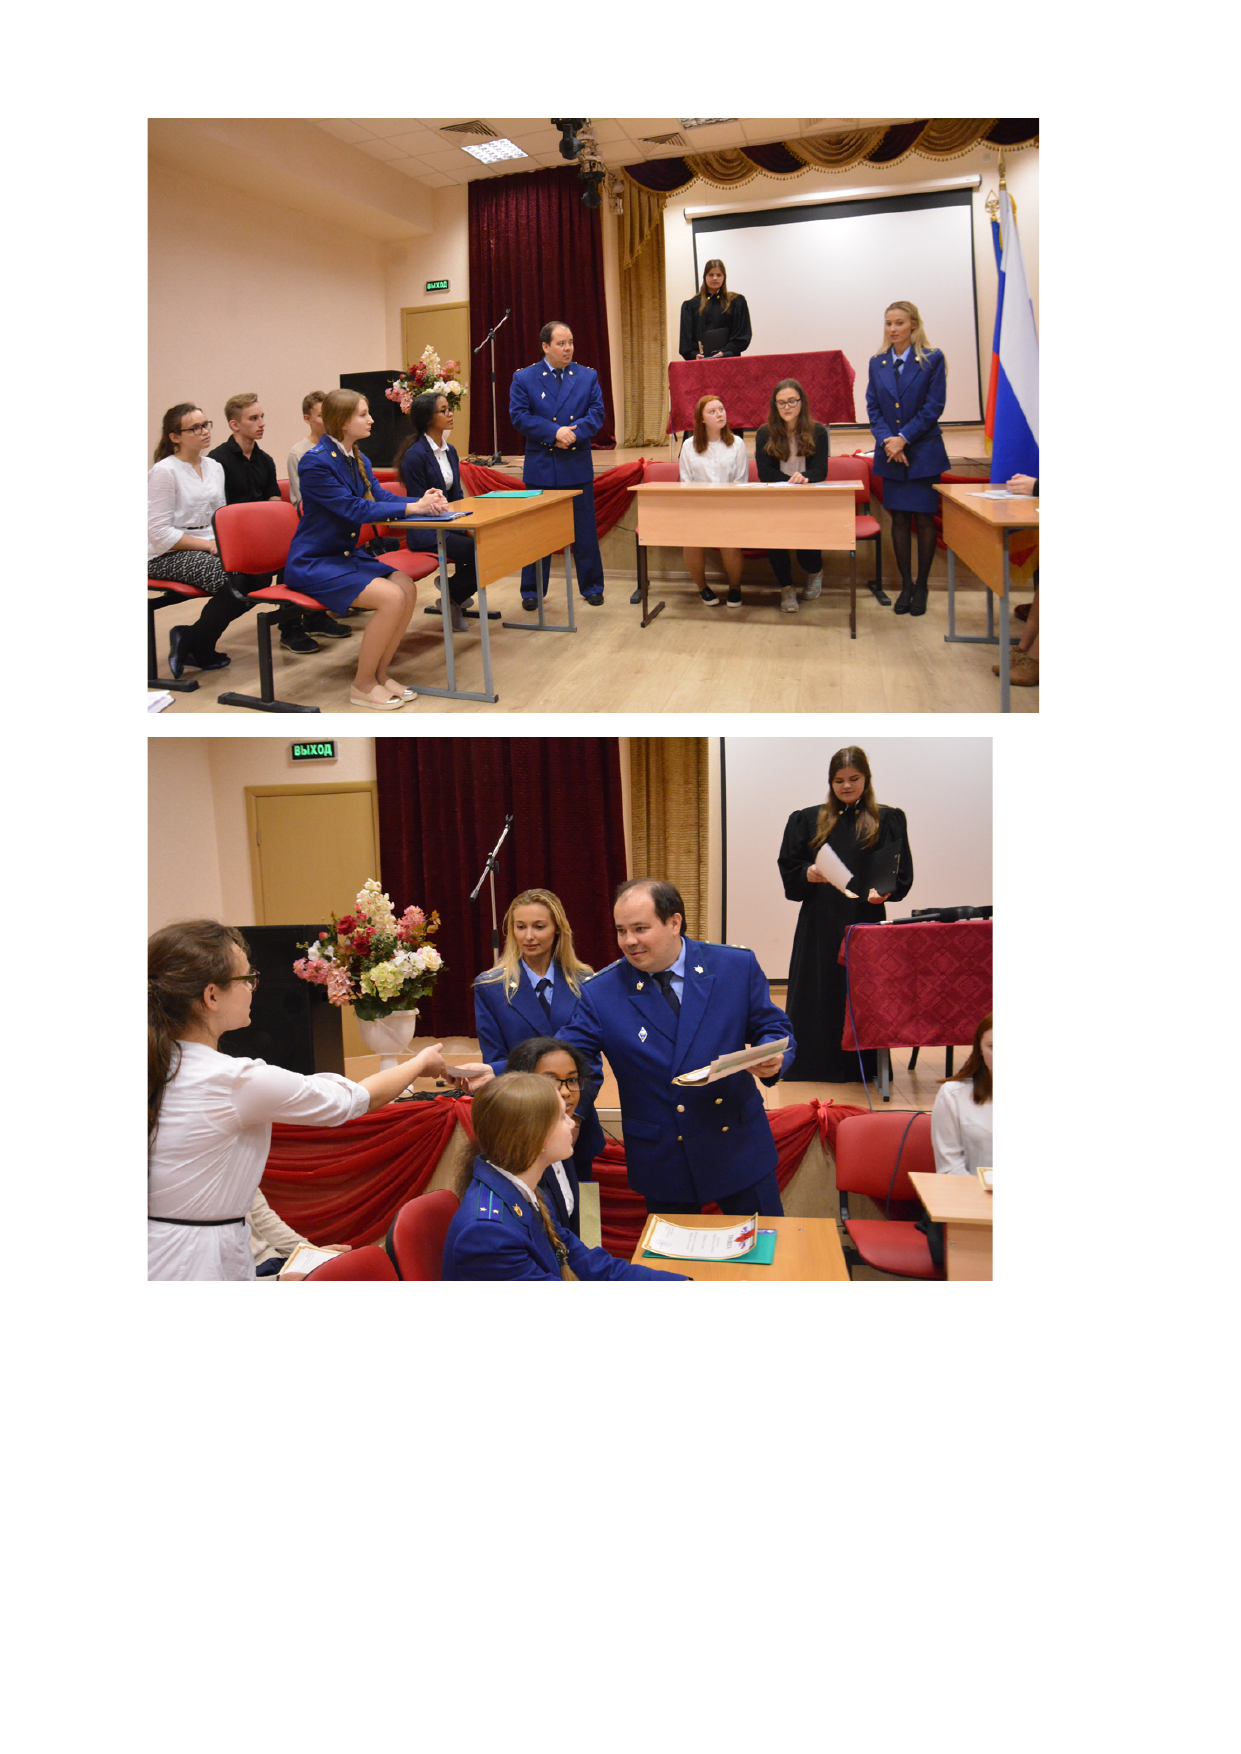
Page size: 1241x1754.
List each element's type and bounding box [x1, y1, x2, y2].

picture [147, 737, 993, 1281]
picture [147, 118, 1040, 713]
